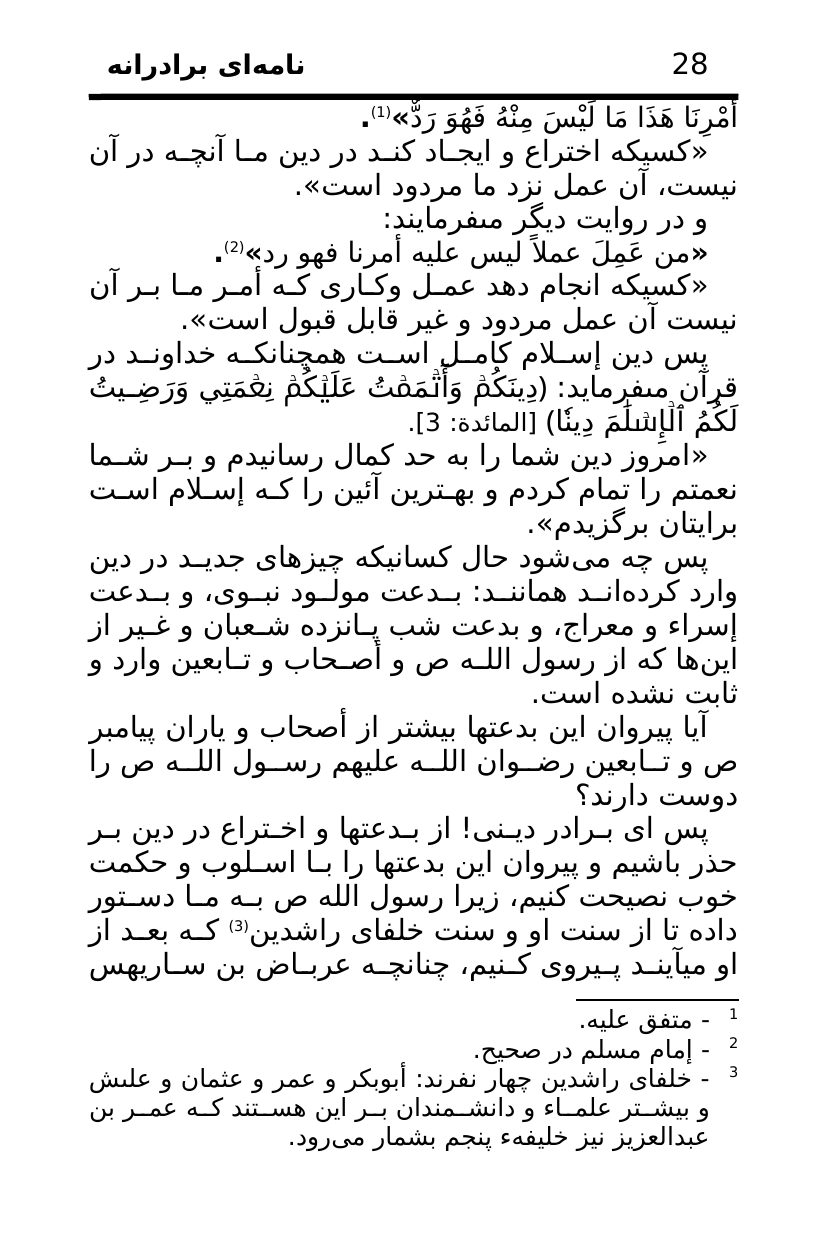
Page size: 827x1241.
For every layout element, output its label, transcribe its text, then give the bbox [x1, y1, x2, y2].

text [89, 100, 738, 134]
text «من عَمِلَ عملاً ليس عليه أمرنا فهو رد»().‏ [89, 236, 738, 268]
text پس دین إسلام کامل است همچنانکه خداوند در قرآن مى‏فرماید: ﴿دِينَكُمۡ وَأَتۡمَمۡتُ عَلَيۡكُمۡ نِعۡمَتِي وَرَضِيتُ لَكُمُ ٱلۡإِسۡلَٰمَ دِينٗا﴾ [المائدة: 3]. ‏ [89, 336, 738, 438]
text و در روایت دیگر مى‏فرمایند: [89, 202, 738, 236]
text «کسیکه انجام دهد عمل وکارى که أمر ما بر آن نیست آن عمل مردود و غیر قابل قبول است».‏ [89, 268, 738, 336]
text «کسیکه اختراع و ایجاد کند در دین ما آنچه در آن نیست، آن عمل نزد ما مردود است».‏ [89, 134, 738, 202]
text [89, 812, 738, 982]
text آیا پیروان این بدعتها بیشتر از أصحاب و یاران پیامبر ص و تابعین رضوان الله علیهم رسول الله ص را دوست دارند؟ [89, 710, 738, 812]
text پس چه می‌شود حال کسانیکه چیزهاى جدید در دین وارد کرده‌اند همانند: بدعت مولود نبوی، و بدعت إسراء و معراج، و بدعت شب پانزده شعبان و غیر از این‌ها که از رسول الله ص و أصحاب و تابعین وارد و ثابت نشده است.‏ [89, 540, 738, 710]
text «امروز دین شما را به حد کمال رسانیدم و بر شما نعمتم را تمام کردم و بهترین آئین را که إسلام است برایتان برگزیدم».‏ [89, 438, 738, 540]
